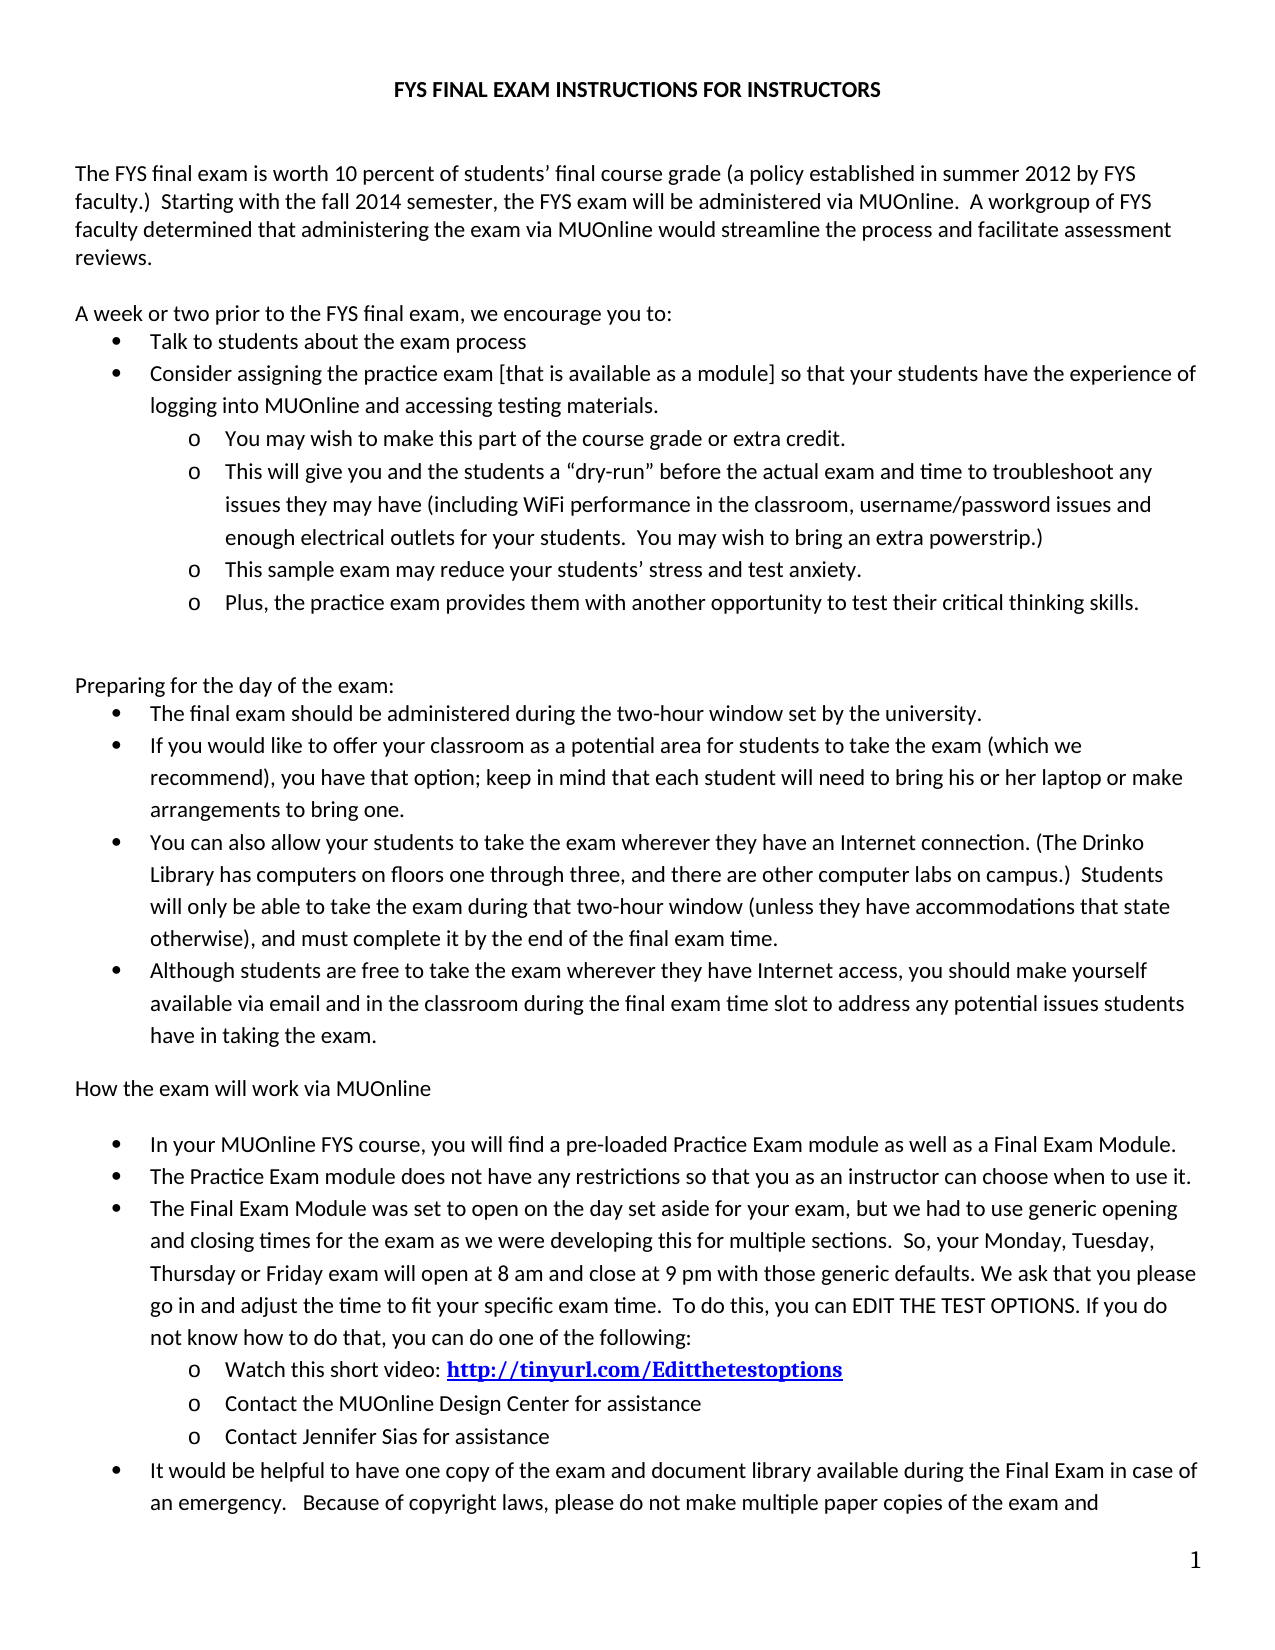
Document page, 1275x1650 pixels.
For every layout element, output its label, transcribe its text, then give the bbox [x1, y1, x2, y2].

list Although students are free to take the exam wherever they have Internet access, you should make yourself available via email and in the classroom during the final exam time slot to address any potential issues students have in taking the exam. [112, 956, 1200, 1049]
text Preparing for the day of the exam: [75, 671, 1200, 699]
list You may wish to make this part of the course grade or extra credit. [187, 424, 1200, 453]
list Contact Jennifer Sias for assistance [187, 1422, 1200, 1451]
list Consider assigning the practice exam [that is available as a module] so that your students have the experience of logging into MUOnline and accessing testing materials. [112, 359, 1200, 419]
text The FYS final exam is worth 10 percent of students’ final course grade (a policy established in summer 2012 by FYS faculty.) Starting with the fall 2014 semester, the FYS exam will be administered via MUOnline. A workgroup of FYS faculty determined that administering the exam via MUOnline would streamline the process and facilitate assessment reviews. [75, 159, 1200, 271]
list The Practice Exam module does not have any restrictions so that you as an instructor can choose when to use it. [112, 1162, 1200, 1190]
list Contact the MUOnline Design Center for assistance [187, 1389, 1200, 1418]
list This sample exam may reduce your students’ stress and test anxiety. [187, 555, 1200, 584]
list The final exam should be administered during the two-hour window set by the university. [112, 699, 1200, 727]
list Watch this short video: http://tinyurl.com/Editthetestoptions [187, 1355, 1200, 1384]
list This will give you and the students a “dry-run” before the actual exam and time to troubleshoot any issues they may have (including WiFi performance in the classroom, username/password issues and enough electrical outlets for your students. You may wish to bring an extra powerstrip.) [187, 457, 1200, 551]
text How the exam will work via MUOnline [75, 1074, 1200, 1102]
list In your MUOnline FYS course, you will find a pre-loaded Practice Exam module as well as a Final Exam Module. [112, 1130, 1200, 1158]
list If you would like to offer your classroom as a potential area for students to take the exam (which we recommend), you have that option; keep in mind that each student will need to bring his or her laptop or make arrangements to bring one. [112, 731, 1200, 823]
text A week or two prior to the FYS final exam, we encourage you to: [75, 299, 1200, 327]
list The Final Exam Module was set to open on the day set aside for your exam, but we had to use generic opening and closing times for the exam as we were developing this for multiple sections. So, your Monday, Tuesday, Thursday or Friday exam will open at 8 am and close at 9 pm with those generic defaults. We ask that you please go in and adjust the time to fit your specific exam time. To do this, you can EDIT THE TEST OPTIONS. If you do not know how to do that, you can do one of the following: [112, 1194, 1200, 1351]
list Talk to students about the exam process [112, 327, 1200, 355]
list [112, 1456, 1200, 1516]
list You can also allow your students to take the exam wherever they have an Internet connection. (The Drinko Library has computers on floors one through three, and there are other computer labs on campus.) Students will only be able to take the exam during that two-hour window (unless they have accommodations that state otherwise), and must complete it by the end of the final exam time. [112, 828, 1200, 952]
text FYS FINAL EXAM INSTRUCTIONS FOR INSTRUCTORS [75, 75, 1200, 103]
list Plus, the practice exam provides them with another opportunity to test their critical thinking skills. [187, 588, 1200, 618]
